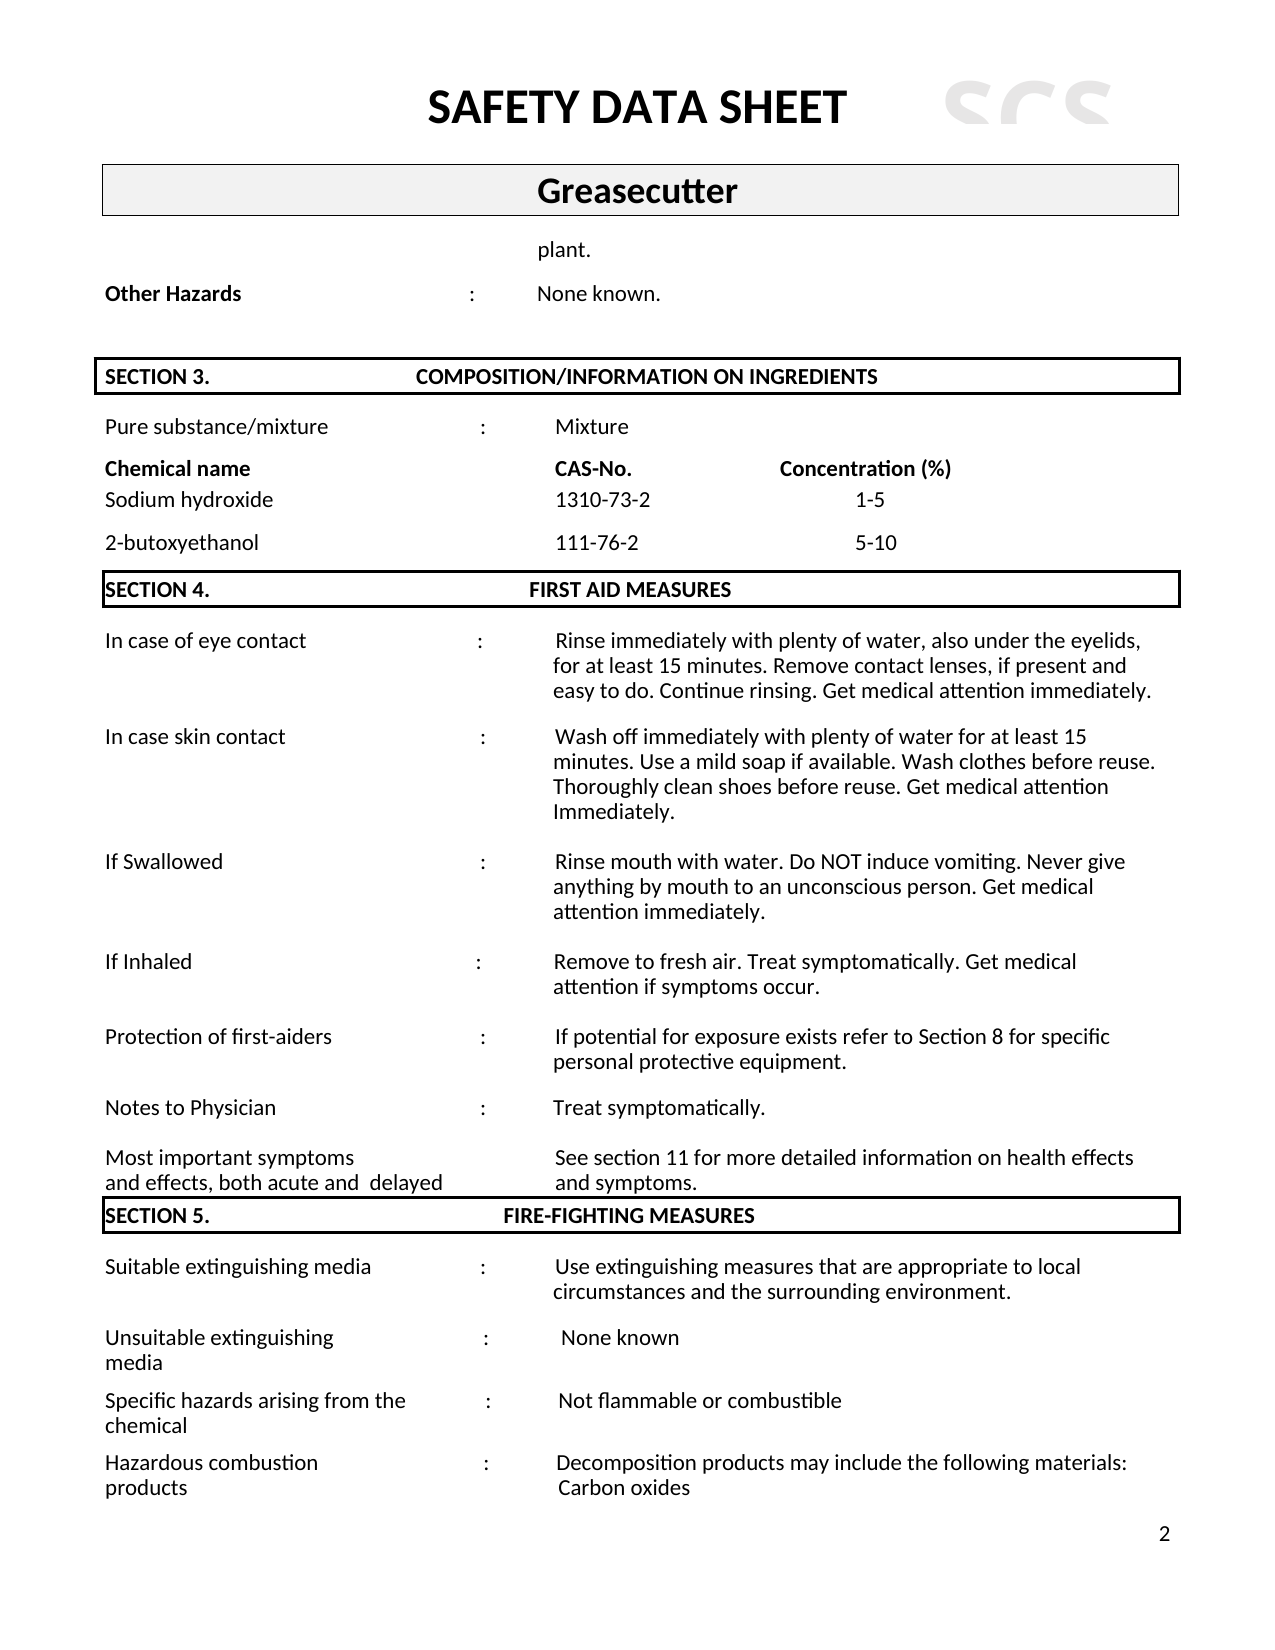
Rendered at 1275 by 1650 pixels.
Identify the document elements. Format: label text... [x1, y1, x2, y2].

text for at least 15 minutes. Remove contact lenses, if present and [105, 654, 1170, 679]
text In case skin contact : Wash off immediately with plenty of water for at least 15 [105, 725, 1170, 750]
text circumstances and the surrounding environment. [105, 1280, 1170, 1305]
text Pure substance/mixture : Mixture [105, 412, 1170, 440]
text 2-butoxyethanol 111-76-2 5-10 [105, 528, 1170, 556]
text easy to do. Continue rinsing. Get medical attention immediately. [105, 679, 1170, 704]
text Protection of first-aiders : If potential for exposure exists refer to Section 8 for specific [105, 1025, 1170, 1050]
text attention immediately. [105, 900, 1170, 925]
text attention if symptoms occur. [105, 975, 1170, 1000]
text Immediately. [105, 800, 1170, 825]
text personal protective equipment. [105, 1050, 1170, 1075]
text Chemical name CAS-No. Concentration (%) [105, 456, 1170, 481]
text media [105, 1351, 1170, 1376]
text In case of eye contact : Rinse immediately with plenty of water, also under the eyelids, [105, 629, 1170, 654]
text SECTION 3. COMPOSITION/INFORMATION ON INGREDIENTS [97, 360, 1178, 392]
text SECTION 4. FIRST AID MEASURES [105, 573, 1178, 605]
text anything by mouth to an unconscious person. Get medical [105, 875, 1170, 900]
text products Carbon oxides [105, 1476, 1170, 1501]
text Hazardous combustion : Decomposition products may include the following materials: [105, 1451, 1170, 1476]
text Specific hazards arising from the : Not flammable or combustible [105, 1388, 1170, 1413]
text If Swallowed : Rinse mouth with water. Do NOT induce vomiting. Never give [105, 850, 1170, 875]
text Suitable extinguishing media : Use extinguishing measures that are appropriate to local [105, 1255, 1170, 1280]
text and effects, both acute and delayed and symptoms. [105, 1171, 1170, 1196]
text plant. [105, 237, 1170, 262]
text Most important symptoms See section 11 for more detailed information on health effects [105, 1146, 1170, 1171]
text Sodium hydroxide 1310-73-2 1-5 [105, 486, 1170, 514]
text Thoroughly clean shoes before reuse. Get medical attention [105, 775, 1170, 800]
text Other Hazards : None known. [105, 279, 1170, 307]
text chemical [105, 1413, 1170, 1438]
text Notes to Physician : Treat symptomatically. [105, 1096, 1170, 1121]
text SECTION 5. FIRE-FIGHTING MEASURES [105, 1199, 1178, 1231]
text Unsuitable extinguishing : None known [105, 1326, 1170, 1351]
text minutes. Use a mild soap if available. Wash clothes before reuse. [105, 750, 1170, 775]
text If Inhaled : Remove to fresh air. Treat symptomatically. Get medical [105, 950, 1170, 975]
